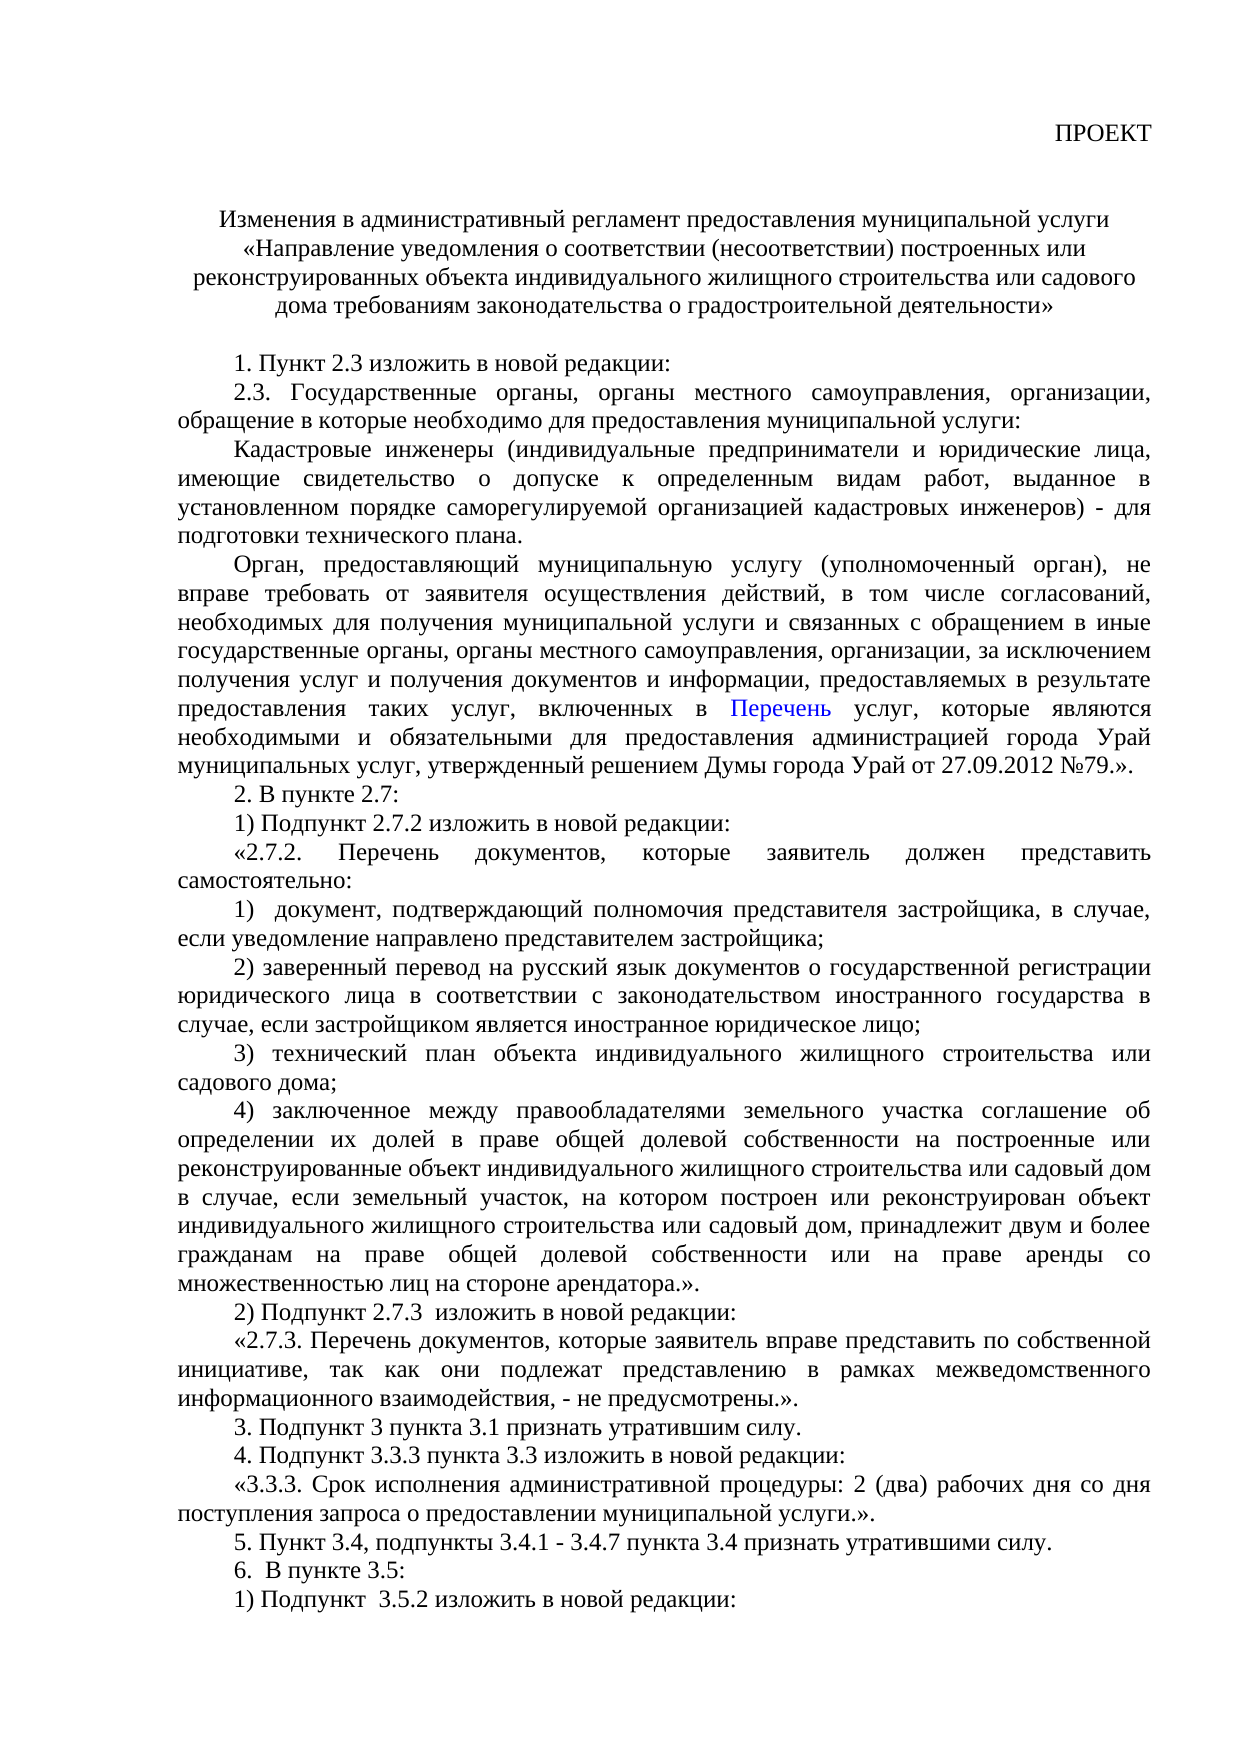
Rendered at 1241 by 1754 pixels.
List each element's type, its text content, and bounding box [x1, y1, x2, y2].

text 2.3. Государственные органы, органы местного самоуправления, организации, обращение в которые необходимо для предоставления муниципальной услуги: [177, 377, 1152, 434]
text «3.3.3. Срок исполнения административной процедуры: 2 (два) рабочих дня со дня поступления запроса о предоставлении муниципальной услуги.». [177, 1469, 1152, 1527]
text «2.7.3. Перечень документов, которые заявитель вправе представить по собственной инициативе, так как они подлежат представлению в рамках межведомственного информационного взаимодействия, - не предусмотрены.». [177, 1326, 1152, 1412]
text 1) документ, подтверждающий полномочия представителя застройщика, в случае, если уведомление направлено представителем застройщика; [177, 894, 1152, 952]
text 6. В пункте 3.5: [177, 1556, 1152, 1584]
text 2) Подпункт 2.7.3 изложить в новой редакции: [177, 1297, 1152, 1326]
text 3) технический план объекта индивидуального жилищного строительства или садового дома; [177, 1038, 1152, 1096]
text Орган, предоставляющий муниципальную услугу (уполномоченный орган), не вправе требовать от заявителя осуществления действий, в том числе согласований, необходимых для получения муниципальной услуги и связанных с обращением в иные государственные органы, органы местного самоуправления, организации, за исключением получения услуг и получения документов и информации, предоставляемых в результате предоставления таких услуг, включенных в Перечень услуг, которые являются необходимыми и обязательными для предоставления администрацией города Урай муниципальных услуг, утвержденный решением Думы города Урай от 27.09.2012 №79.». [177, 549, 1152, 779]
text «2.7.2. Перечень документов, которые заявитель должен представить самостоятельно: [177, 837, 1152, 894]
text 3. Подпункт 3 пункта 3.1 признать утратившим силу. [177, 1412, 1152, 1441]
text 1. Пункт 2.3 изложить в новой редакции: [177, 348, 1152, 377]
text 5. Пункт 3.4, подпункты 3.4.1 - 3.4.7 пункта 3.4 признать утратившими силу. [177, 1527, 1152, 1556]
text Изменения в административный регламент предоставления муниципальной услуги «Направление уведомления о соответствии (несоответствии) построенных или реконструированных объекта индивидуального жилищного строительства или садового дома требованиям законодательства о градостроительной деятельности» [177, 204, 1152, 319]
text 2) заверенный перевод на русский язык документов о государственной регистрации юридического лица в соответствии с законодательством иностранного государства в случае, если застройщиком является иностранное юридическое лицо; [177, 952, 1152, 1038]
text 2. В пункте 2.7: [177, 779, 1152, 808]
text 1) Подпункт 2.7.2 изложить в новой редакции: [177, 808, 1152, 837]
text Кадастровые инженеры (индивидуальные предприниматели и юридические лица, имеющие свидетельство о допуске к определенным видам работ, выданное в установленном порядке саморегулируемой организацией кадастровых инженеров) - для подготовки технического плана. [177, 434, 1152, 549]
text 4) заключенное между правообладателями земельного участка соглашение об определении их долей в праве общей долевой собственности на построенные или реконструированные объект индивидуального жилищного строительства или садовый дом в случае, если земельный участок, на котором построен или реконструирован объект индивидуального жилищного строительства или садовый дом, принадлежит двум и более гражданам на праве общей долевой собственности или на праве аренды со множественностью лиц на стороне арендатора.». [177, 1096, 1152, 1297]
text 1) Подпункт 3.5.2 изложить в новой редакции: [177, 1584, 1152, 1613]
text ПРОЕКТ [177, 118, 1152, 147]
text 4. Подпункт 3.3.3 пункта 3.3 изложить в новой редакции: [177, 1441, 1152, 1469]
